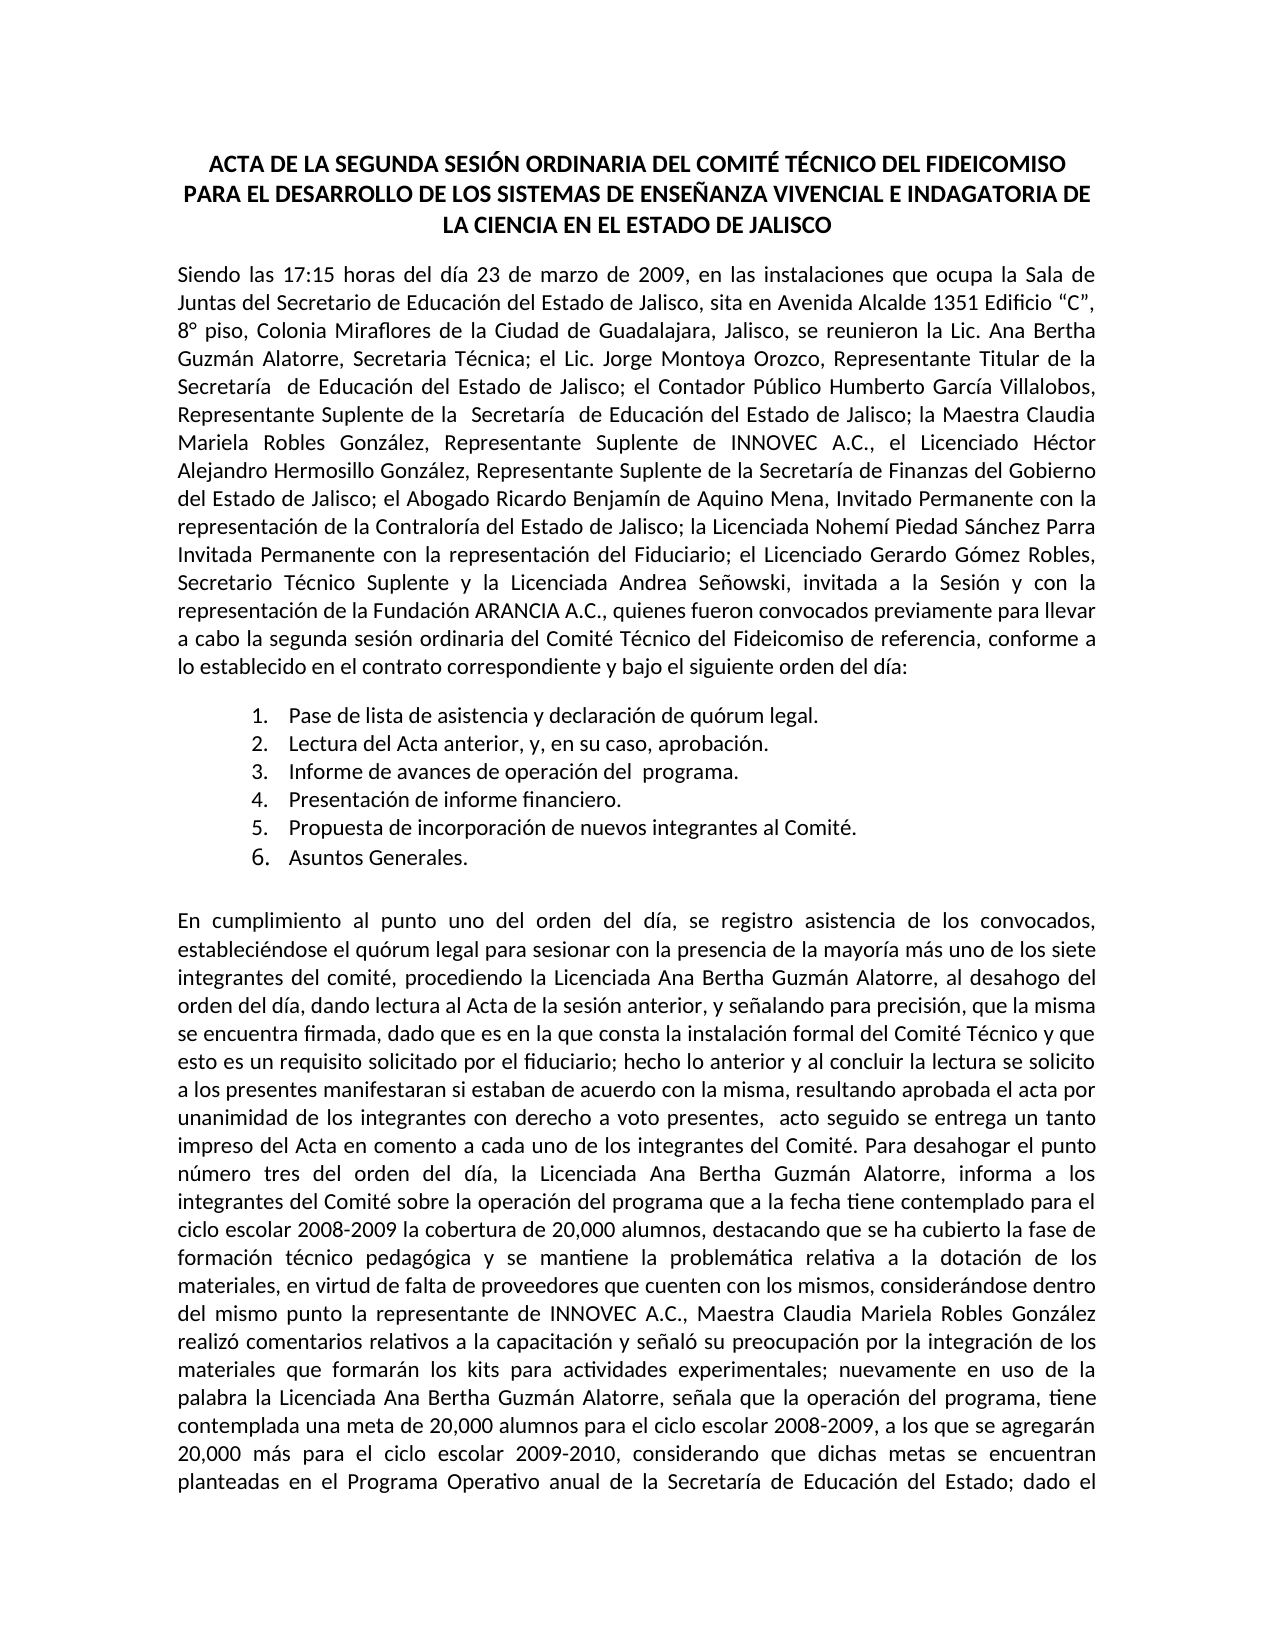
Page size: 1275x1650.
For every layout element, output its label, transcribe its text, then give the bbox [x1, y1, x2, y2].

text Siendo las 17:15 horas del día 23 de marzo de 2009, en las instalaciones que ocupa la Sala de Juntas del Secretario de Educación del Estado de Jalisco, sita en Avenida Alcalde 1351 Edificio “C”, 8° piso, Colonia Miraflores de la Ciudad de Guadalajara, Jalisco, se reunieron la Lic. Ana Bertha Guzmán Alatorre, Secretaria Técnica; el Lic. Jorge Montoya Orozco, Representante Titular de la Secretaría de Educación del Estado de Jalisco; el Contador Público Humberto García Villalobos, Representante Suplente de la Secretaría de Educación del Estado de Jalisco; la Maestra Claudia Mariela Robles González, Representante Suplente de INNOVEC A.C., el Licenciado Héctor Alejandro Hermosillo González, Representante Suplente de la Secretaría de Finanzas del Gobierno del Estado de Jalisco; el Abogado Ricardo Benjamín de Aquino Mena, Invitado Permanente con la representación de la Contraloría del Estado de Jalisco; la Licenciada Nohemí Piedad Sánchez Parra Invitada Permanente con la representación del Fiduciario; el Licenciado Gerardo Gómez Robles, Secretario Técnico Suplente y la Licenciada Andrea Señowski, invitada a la Sesión y con la representación de la Fundación ARANCIA A.C., quienes fueron convocados previamente para llevar a cabo la segunda sesión ordinaria del Comité Técnico del Fideicomiso de referencia, conforme a lo establecido en el contrato correspondiente y bajo el siguiente orden del día: [177, 260, 1098, 680]
list Pase de lista de asistencia y declaración de quórum legal. [251, 701, 1098, 729]
list Propuesta de incorporación de nuevos integrantes al Comité. [251, 813, 1098, 841]
list Lectura del Acta anterior, y, en su caso, aprobación. [251, 729, 1098, 757]
list Presentación de informe financiero. [251, 785, 1098, 813]
text ACTA DE LA SEGUNDA SESIÓN ORDINARIA DEL COMITÉ TÉCNICO DEL FIDEICOMISO PARA EL DESARROLLO DE LOS SISTEMAS DE ENSEÑANZA VIVENCIAL E INDAGATORIA DE LA CIENCIA EN EL ESTADO DE JALISCO [177, 148, 1098, 239]
list Informe de avances de operación del programa. [251, 757, 1098, 785]
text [177, 907, 1098, 1495]
list Asuntos Generales. [251, 841, 1098, 873]
